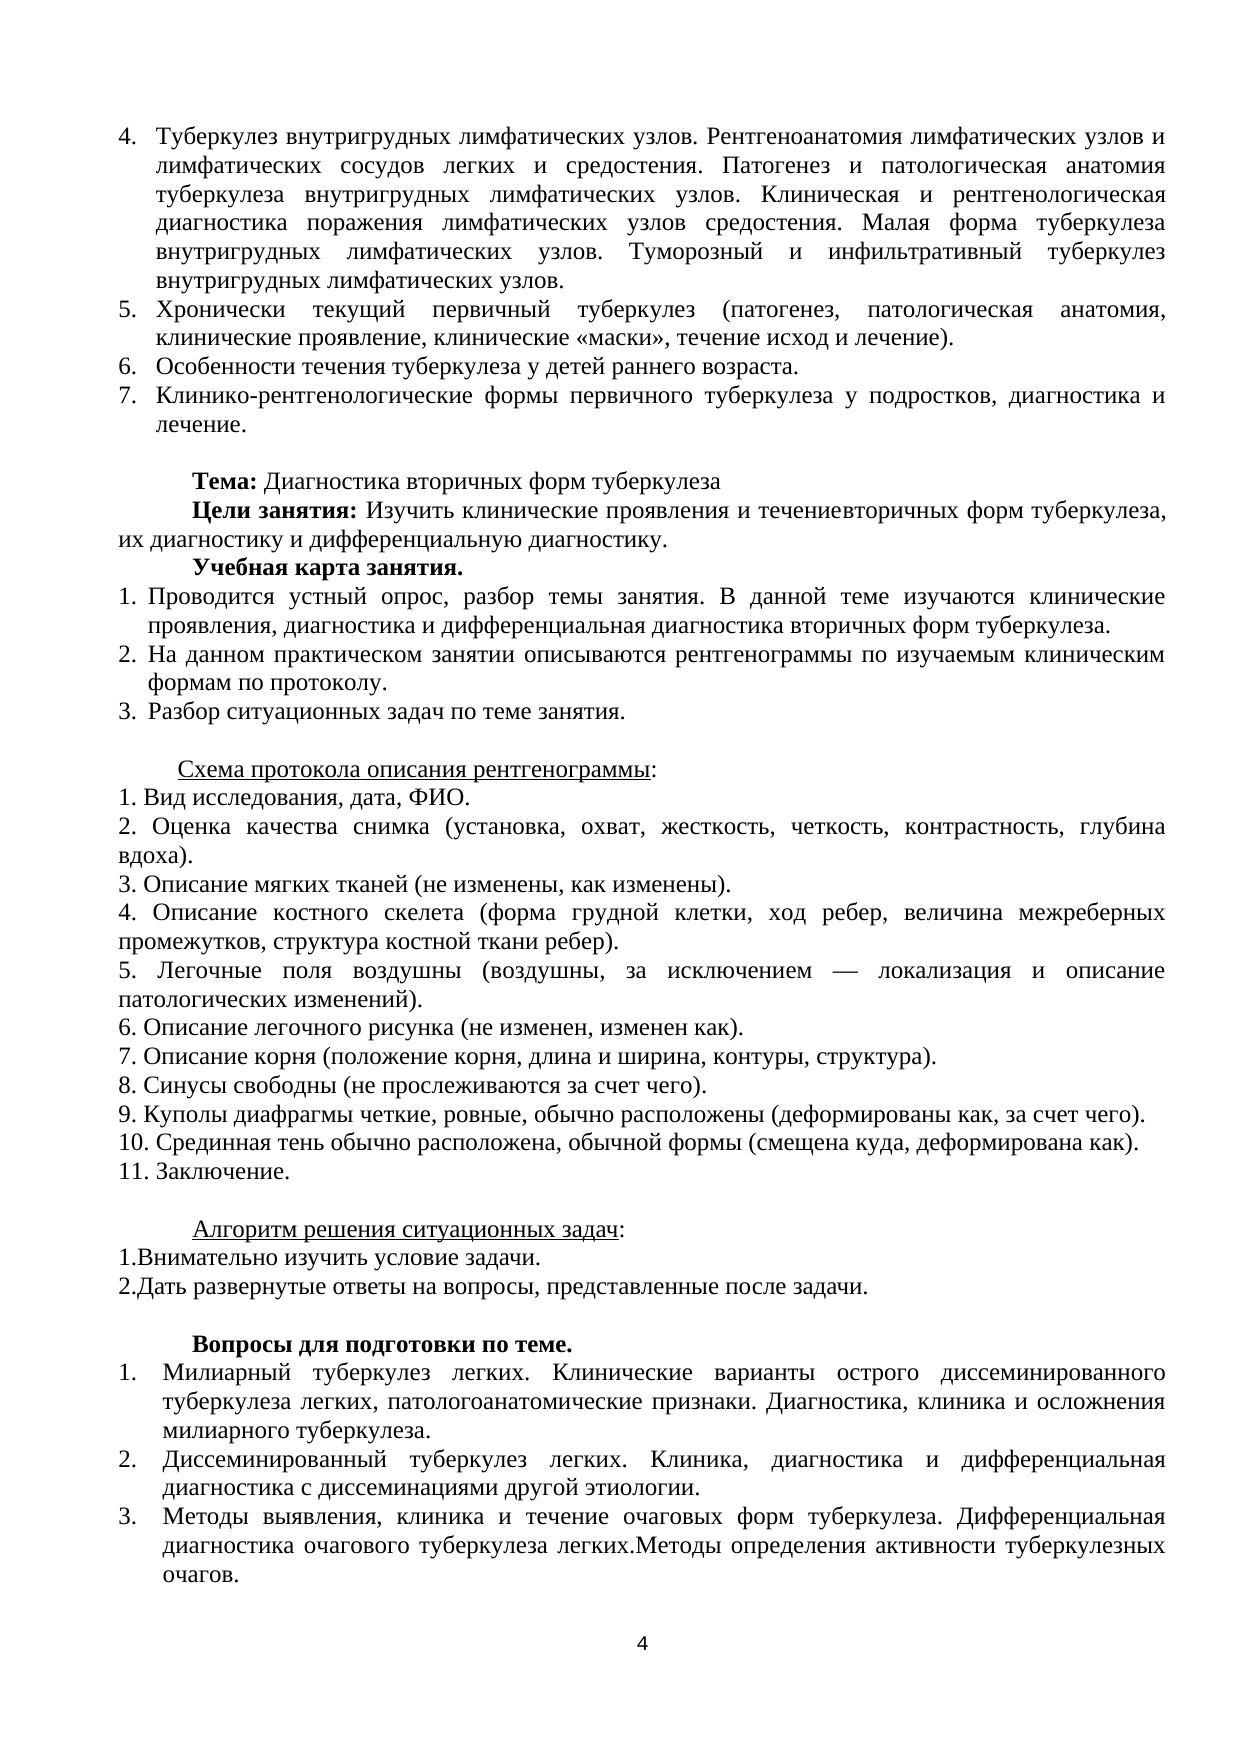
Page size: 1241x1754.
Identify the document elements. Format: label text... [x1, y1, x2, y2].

list Методы выявления, клиника и течение очаговых форм туберкулеза. Дифференциальная диагностика очагового туберкулеза легких.Методы определения активности туберкулезных очагов. [118, 1501, 1167, 1587]
text 8. Синусы свободны (не прослеживаются за счет чего). [118, 1070, 1167, 1099]
list Особенности течения туберкулеза у детей раннего возраста. [118, 351, 1167, 380]
text 2.Дать развернутые ответы на вопросы, представленные после задачи. [118, 1271, 1167, 1300]
list Проводится устный опрос, разбор темы занятия. В данной теме изучаются клинические проявления, диагностика и дифференциальная диагностика вторичных форм туберкулеза. [118, 581, 1167, 639]
list Диссеминированный туберкулез легких. Клиника, диагностика и дифференциальная диагностика с диссеминациями другой этиологии. [118, 1444, 1167, 1501]
text Учебная карта занятия. [118, 552, 1167, 581]
list Милиарный туберкулез легких. Клинические варианты острого диссеминированного туберкулеза легких, патологоанатомические признаки. Диагностика, клиника и осложнения милиарного туберкулеза. [118, 1357, 1167, 1444]
text Тема: Диагностика вторичных форм туберкулеза [118, 466, 1167, 495]
text 9. Куполы диафрагмы четкие, ровные, обычно расположены (деформированы как, за счет чего). [118, 1099, 1167, 1127]
text 11. Заключение. [118, 1156, 1167, 1185]
list Туберкулез внутригрудных лимфатических узлов. Рентгеноанатомия лимфатических узлов и лимфатических сосудов легких и средостения. Патогенез и патологическая анатомия туберкулеза внутригрудных лимфатических узлов. Клиническая и рентгенологическая диагностика поражения лимфатических узлов средостения. Малая форма туберкулеза внутригрудных лимфатических узлов. Туморозный и инфильтративный туберкулез внутригрудных лимфатических узлов. [118, 121, 1167, 294]
text 2. Оценка качества снимка (установка, охват, жесткость, четкость, контрастность, глубина вдоха). [118, 811, 1167, 869]
text Схема протокола описания рентгенограммы: [118, 754, 1167, 782]
text 5. Легочные поля воздушны (воздушны, за исключением — локализация и описание патологических изменений). [118, 955, 1167, 1012]
list Клинико-рентгенологические формы первичного туберкулеза у подростков, диагностика и лечение. [118, 380, 1167, 437]
list На данном практическом занятии описываются рентгенограммы по изучаемым клиническим формам по протоколу. [118, 639, 1167, 696]
text 6. Описание легочного рисунка (не изменен, изменен как). [118, 1012, 1167, 1041]
text Алгоритм решения ситуационных задач: [118, 1214, 1167, 1242]
text 1. Вид исследования, дата, ФИО. [118, 782, 1167, 811]
text Вопросы для подготовки по теме. [118, 1329, 1167, 1357]
text 4. Описание костного скелета (форма грудной клетки, ход ребер, величина межреберных промежутков, структура костной ткани ребер). [118, 897, 1167, 955]
text 3. Описание мягких тканей (не изменены, как изменены). [118, 869, 1167, 897]
text Цели занятия: Изучить клинические проявления и течениевторичных форм туберкулеза, их диагностику и дифференциальную диагностику. [118, 495, 1167, 552]
list Разбор ситуационных задач по теме занятия. [118, 696, 1167, 725]
text 7. Описание корня (положение корня, длина и ширина, контуры, структура). [118, 1041, 1167, 1070]
list Хронически текущий первичный туберкулез (патогенез, патологическая анатомия, клинические проявление, клинические «маски», течение исход и лечение). [118, 294, 1167, 351]
text 1.Внимательно изучить условие задачи. [118, 1242, 1167, 1271]
text 10. Срединная тень обычно расположена, обычной формы (смещена куда, деформирована как). [118, 1127, 1167, 1156]
